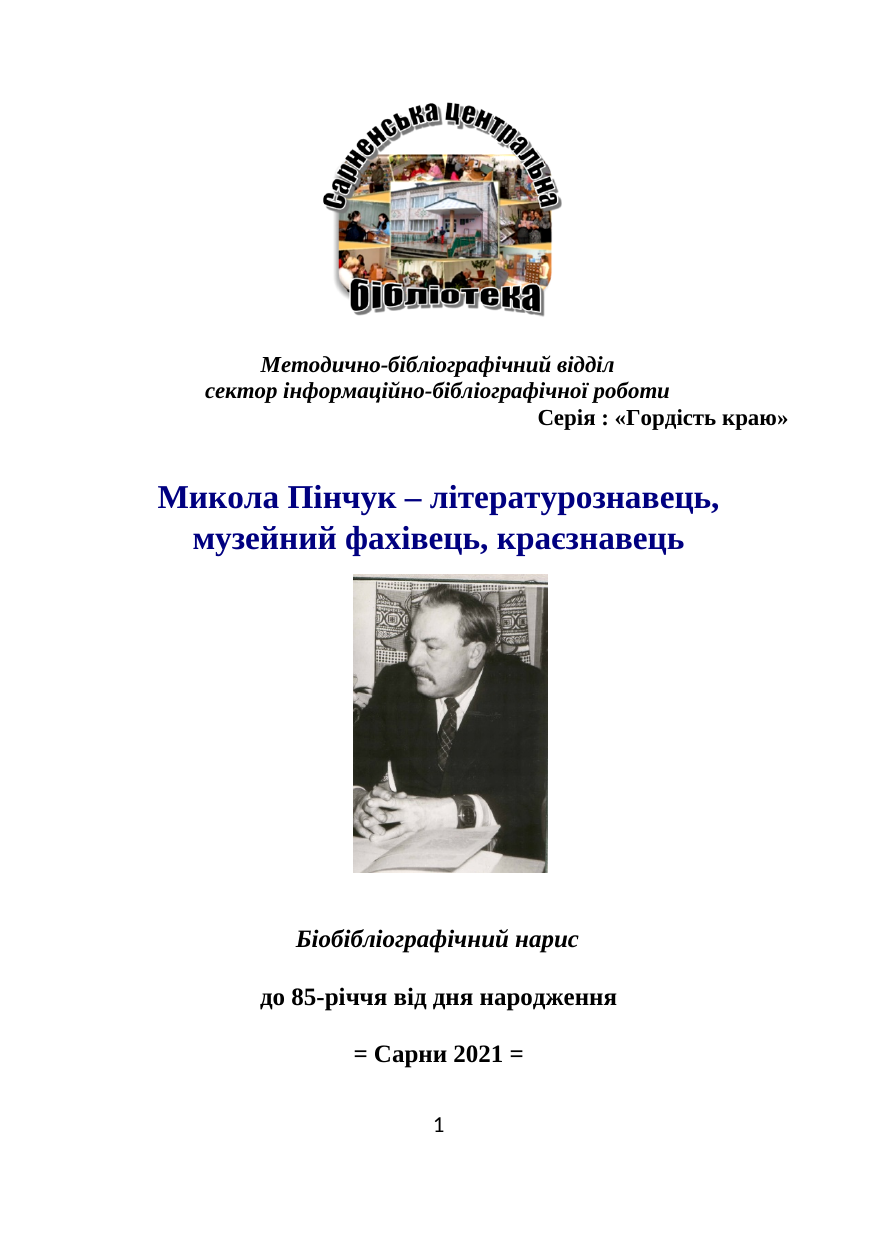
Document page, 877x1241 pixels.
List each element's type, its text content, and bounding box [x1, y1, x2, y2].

text до 85-річчя від дня народження [89, 982, 788, 1011]
text Методично-бібліографічний відділ [89, 351, 788, 377]
text Серія : «Гордість краю» [89, 404, 788, 430]
text = Сарни 2021 = [89, 1039, 788, 1068]
text сектор інформаційно-бібліографічної роботи [89, 377, 788, 404]
text Микола Пінчук – літературознавець, музейний фахівець, краєзнавець [89, 477, 788, 557]
text Біобібліографічний нарис [89, 924, 788, 953]
picture [313, 85, 572, 328]
picture [353, 574, 548, 873]
